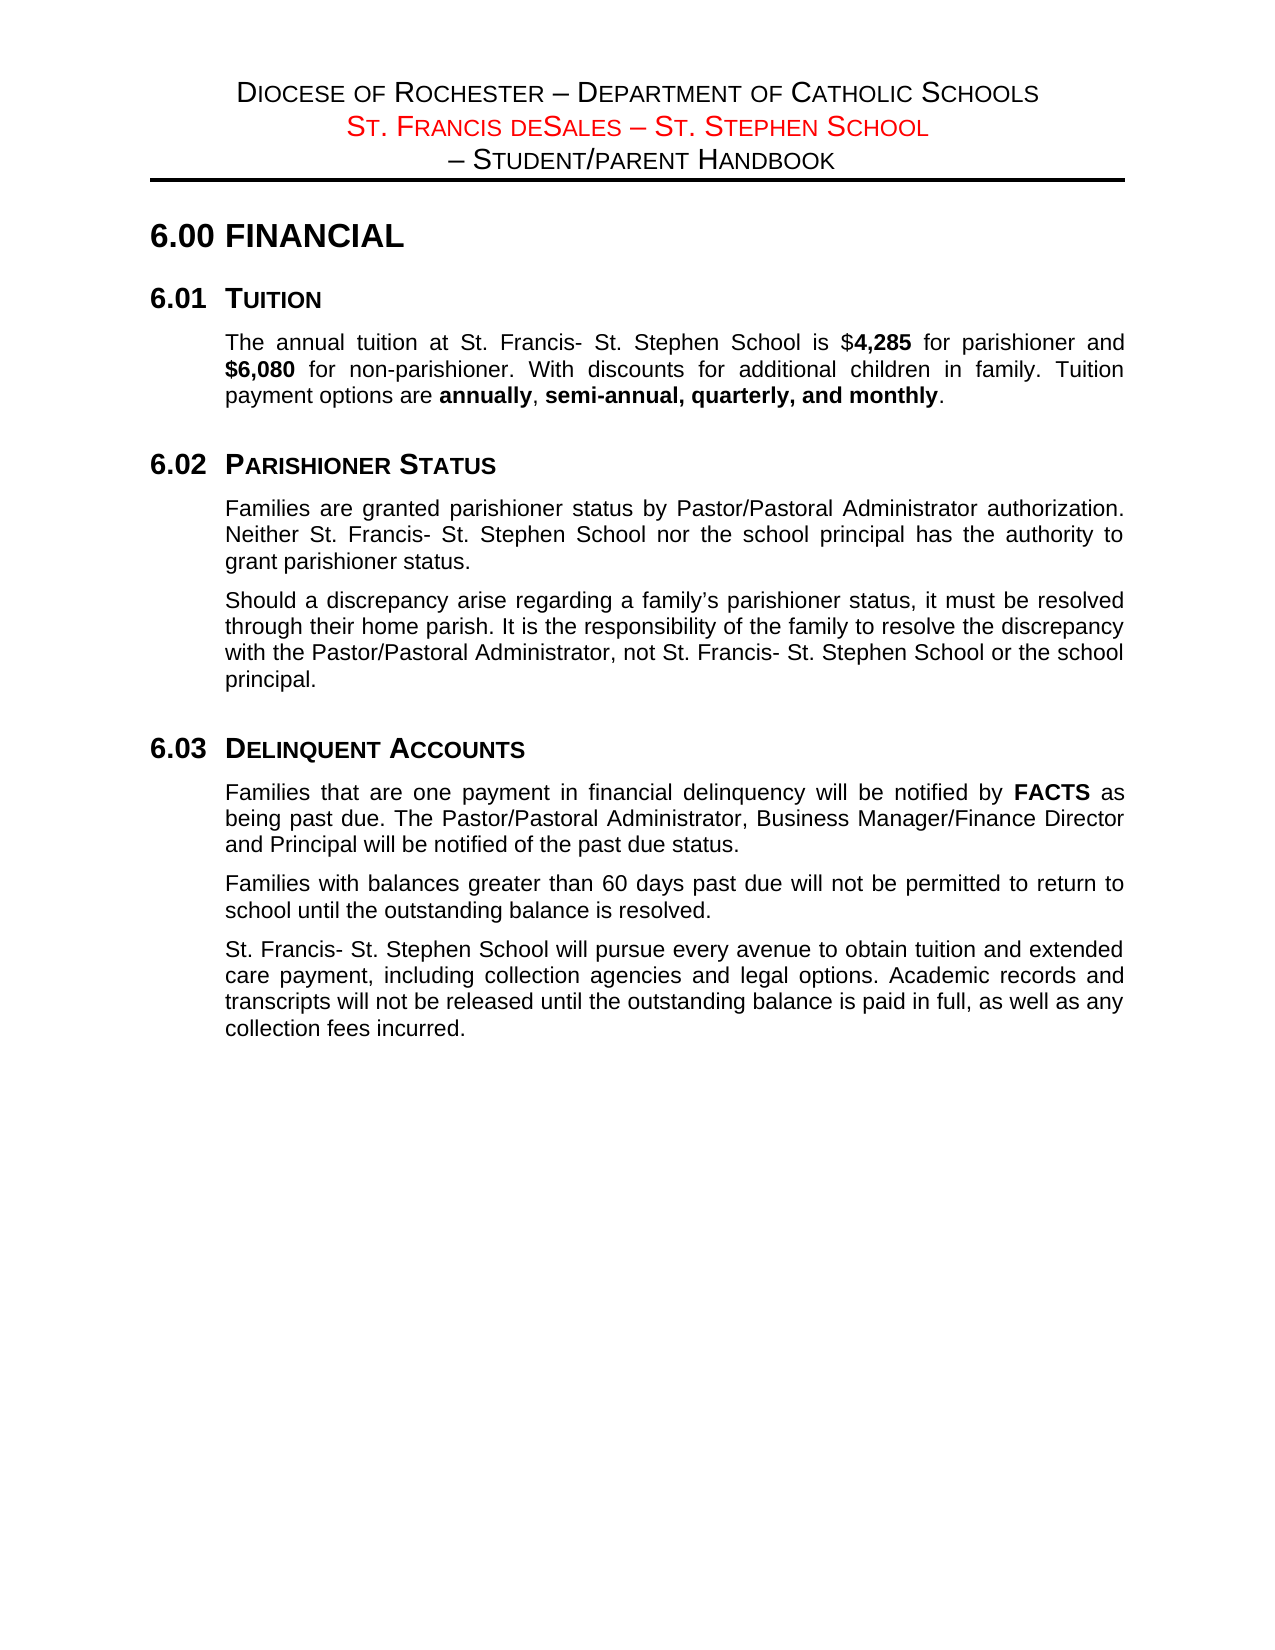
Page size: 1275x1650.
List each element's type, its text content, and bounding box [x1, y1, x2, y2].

text The annual tuition at St. Francis- St. Stephen School is $4,285 for parishioner and $6,080 for non-parishioner. With discounts for additional children in family. Tuition payment options are annually, semi-annual, quarterly, and monthly. [225, 329, 1125, 408]
text Families are granted parishioner status by Pastor/Pastoral Administrator authorization. Neither St. Francis- St. Stephen School nor the school principal has the authority to grant parishioner status. [225, 495, 1125, 574]
text Families with balances greater than 60 days past due will not be permitted to return to school until the outstanding balance is resolved. [225, 870, 1125, 923]
list Parishioner Status [150, 447, 1125, 481]
list Tuition [150, 281, 1125, 315]
text St. Francis- St. Stephen School will pursue every avenue to obtain tuition and extended care payment, including collection agencies and legal options. Academic records and transcripts will not be released until the outstanding balance is paid in full, as well as any collection fees incurred. [225, 936, 1125, 1041]
text Should a discrepancy arise regarding a family’s parishioner status, it must be resolved through their home parish. It is the responsibility of the family to resolve the discrepancy with the Pastor/Pastoral Administrator, not St. Francis- St. Stephen School or the school principal. [225, 587, 1125, 692]
text Families that are one payment in financial delinquency will be notified by FACTS as being past due. The Pastor/Pastoral Administrator, Business Manager/Finance Director and Principal will be notified of the past due status. [225, 779, 1125, 858]
text 6.00 Financial [150, 216, 1125, 255]
list Delinquent Accounts [150, 731, 1125, 764]
